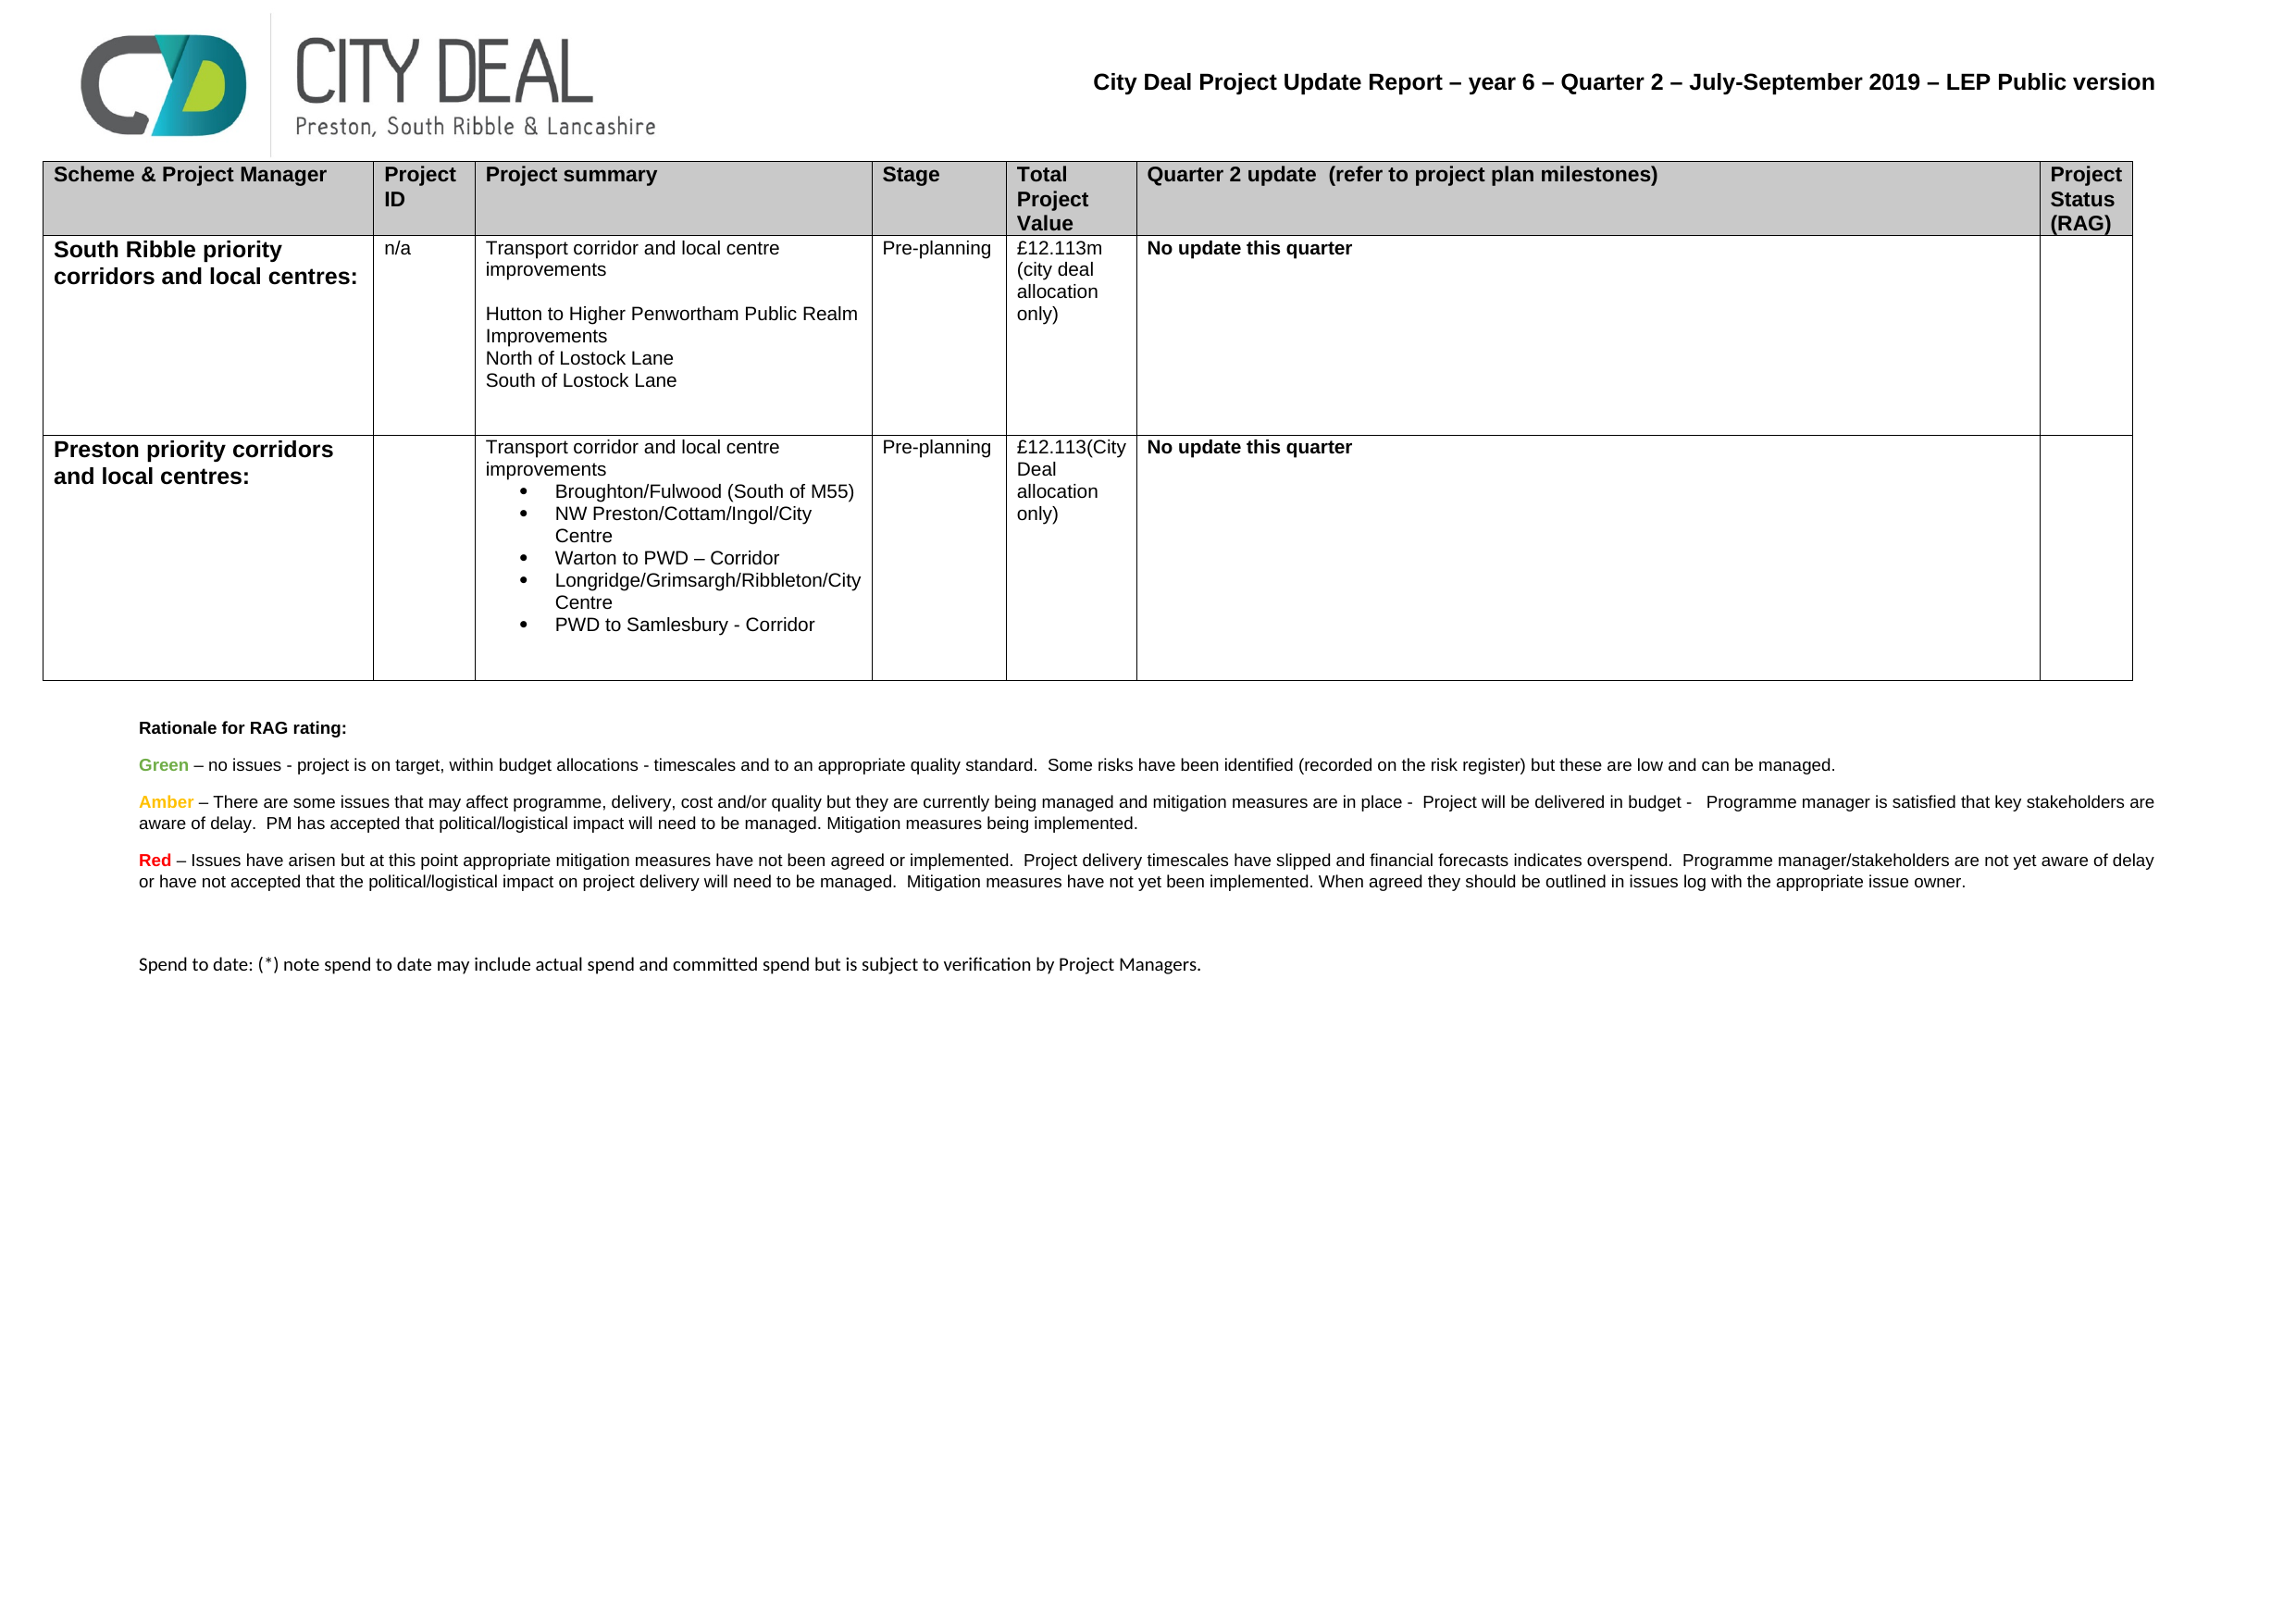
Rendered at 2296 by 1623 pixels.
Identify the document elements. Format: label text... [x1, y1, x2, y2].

table_cell [2041, 236, 2132, 435]
table_cell No update this quarter [1137, 236, 2040, 435]
table_cell n/a [374, 236, 475, 435]
table_header Scheme & Project Manager [43, 162, 373, 235]
table_cell £12.113(City Deal allocation only) [1007, 436, 1136, 680]
table_cell Pre-planning [873, 236, 1006, 435]
table_cell Transport corridor and local centre improvements Broughton/Fulwood (South of M55) NW Preston/Cottam/Ingol/City Centre Warton to PWD – Corridor Longridge/Grimsargh/Ribbleton/City Centre PWD to Samlesbury - Corridor [476, 436, 872, 680]
table_header Total Project Value [1007, 162, 1136, 235]
table_cell Preston priority corridors and local centres: [43, 436, 373, 680]
table_cell South Ribble priority corridors and local centres: [43, 236, 373, 435]
table_cell [2041, 436, 2132, 680]
text Rationale for RAG rating: [139, 718, 2156, 738]
text Green – no issues - project is on target, within budget allocations - timescales and to an appropriate quality standard. Some risks have been identified (recorded on the risk register) but these are low and can be managed. [139, 755, 2156, 774]
text Red – Issues have arisen but at this point appropriate mitigation measures have not been agreed or implemented. Project delivery timescales have slipped and financial forecasts indicates overspend. Programme manager/stakeholders are not yet aware of delay or have not accepted that the political/logistical impact on project delivery will need to be managed. Mitigation measures have not yet been implemented. When agreed they should be outlined in issues log with the appropriate issue owner. [139, 850, 2156, 892]
table_cell [374, 436, 475, 680]
table_header Quarter 2 update (refer to project plan milestones) [1137, 162, 2040, 235]
table_cell Transport corridor and local centre improvements Hutton to Higher Penwortham Public Realm Improvements North of Lostock Lane South of Lostock Lane [476, 236, 872, 435]
table_cell Pre-planning [873, 436, 1006, 680]
table_cell No update this quarter [1137, 436, 2040, 680]
table_header Project Status (RAG) [2041, 162, 2132, 235]
table_cell £12.113m (city deal allocation only) [1007, 236, 1136, 435]
table_header Project summary [476, 162, 872, 235]
table_header Stage [873, 162, 1006, 235]
text Amber – There are some issues that may affect programme, delivery, cost and/or quality but they are currently being managed and mitigation measures are in place - Project will be delivered in budget - Programme manager is satisfied that key stakeholders are aware of delay. PM has accepted that political/logistical impact will need to be managed. Mitigation measures being implemented. [139, 792, 2156, 834]
text Spend to date: (*) note spend to date may include actual spend and committed spend but is subject to verification by Project Managers. [139, 952, 2156, 975]
table_header Project ID [374, 162, 475, 235]
picture [74, 8, 659, 159]
